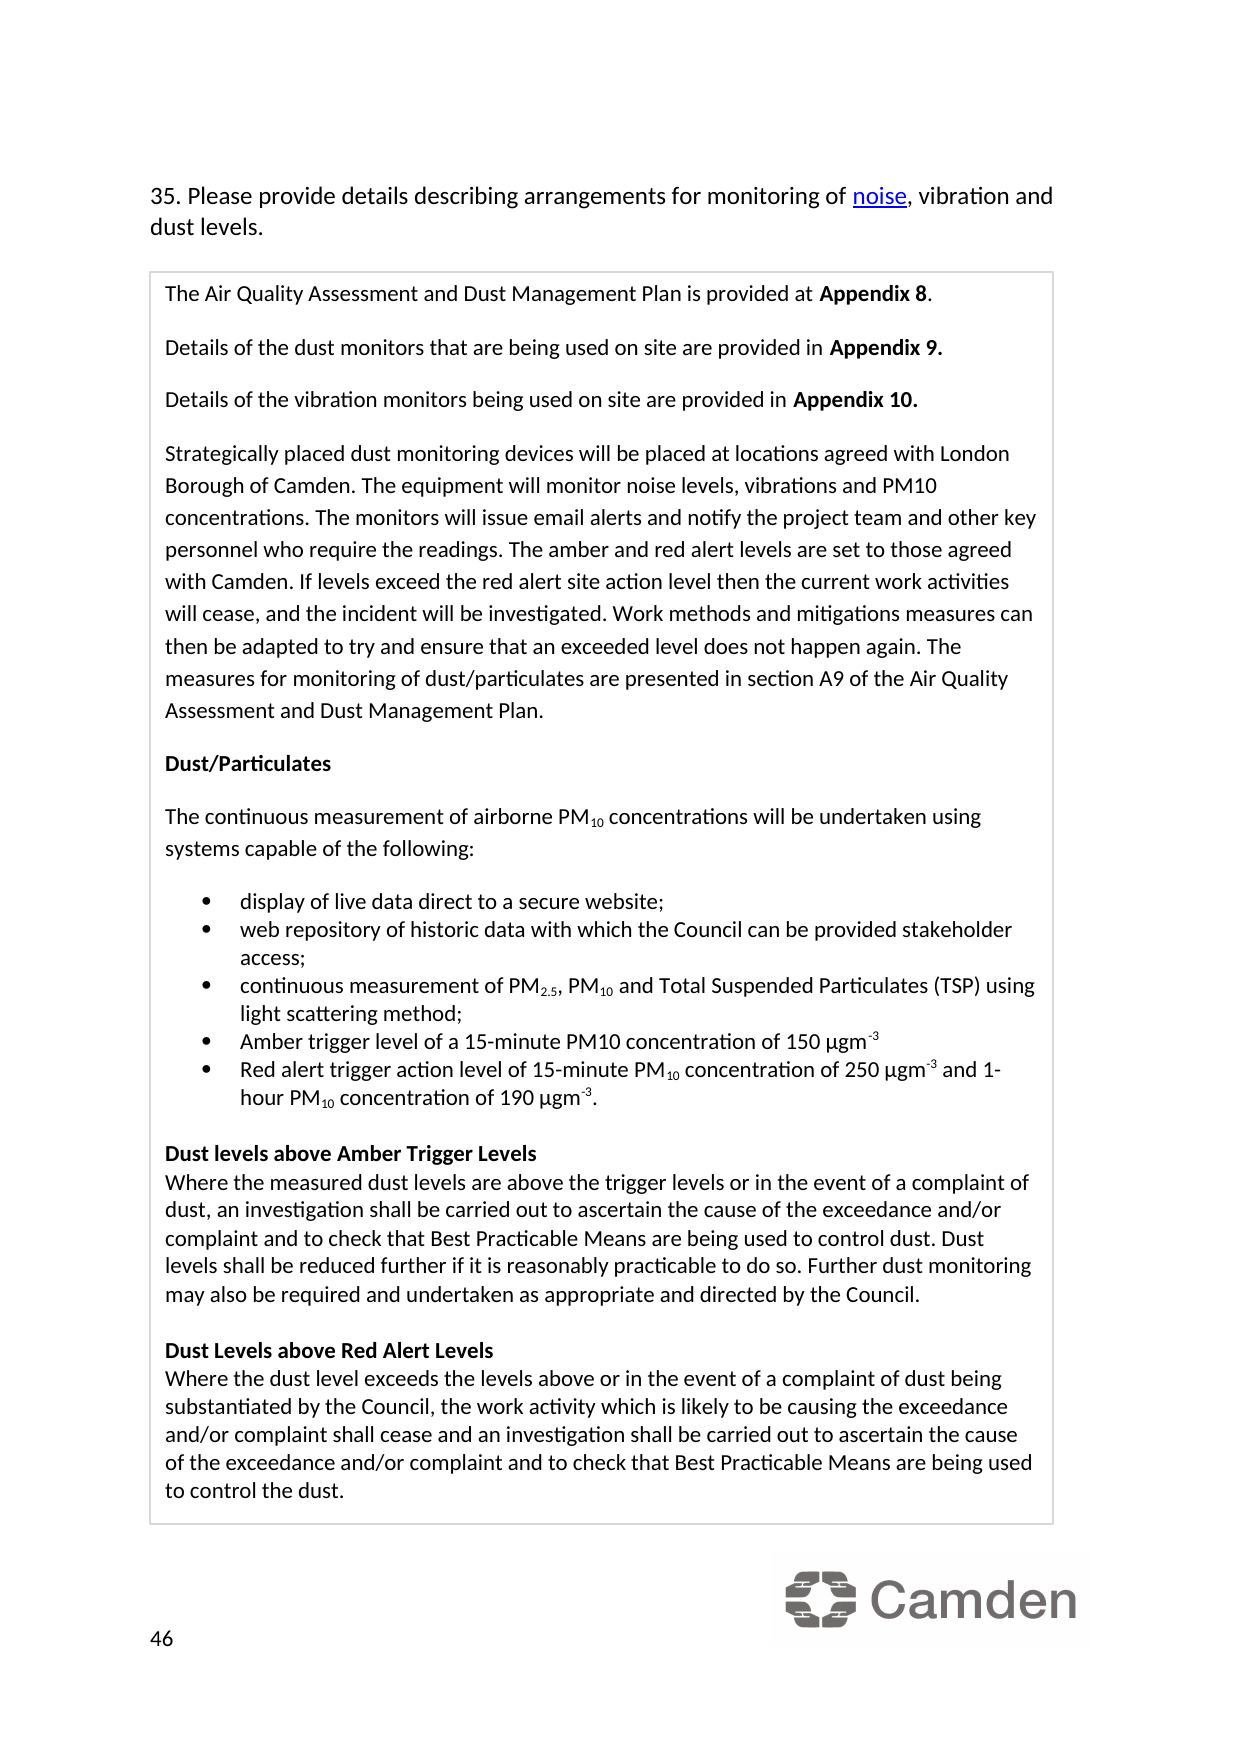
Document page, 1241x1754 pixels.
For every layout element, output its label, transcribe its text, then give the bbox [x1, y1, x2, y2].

picture [770, 1552, 1091, 1647]
text 35. Please provide details describing arrangements for monitoring of noise, vibration and dust levels. [150, 181, 1090, 242]
